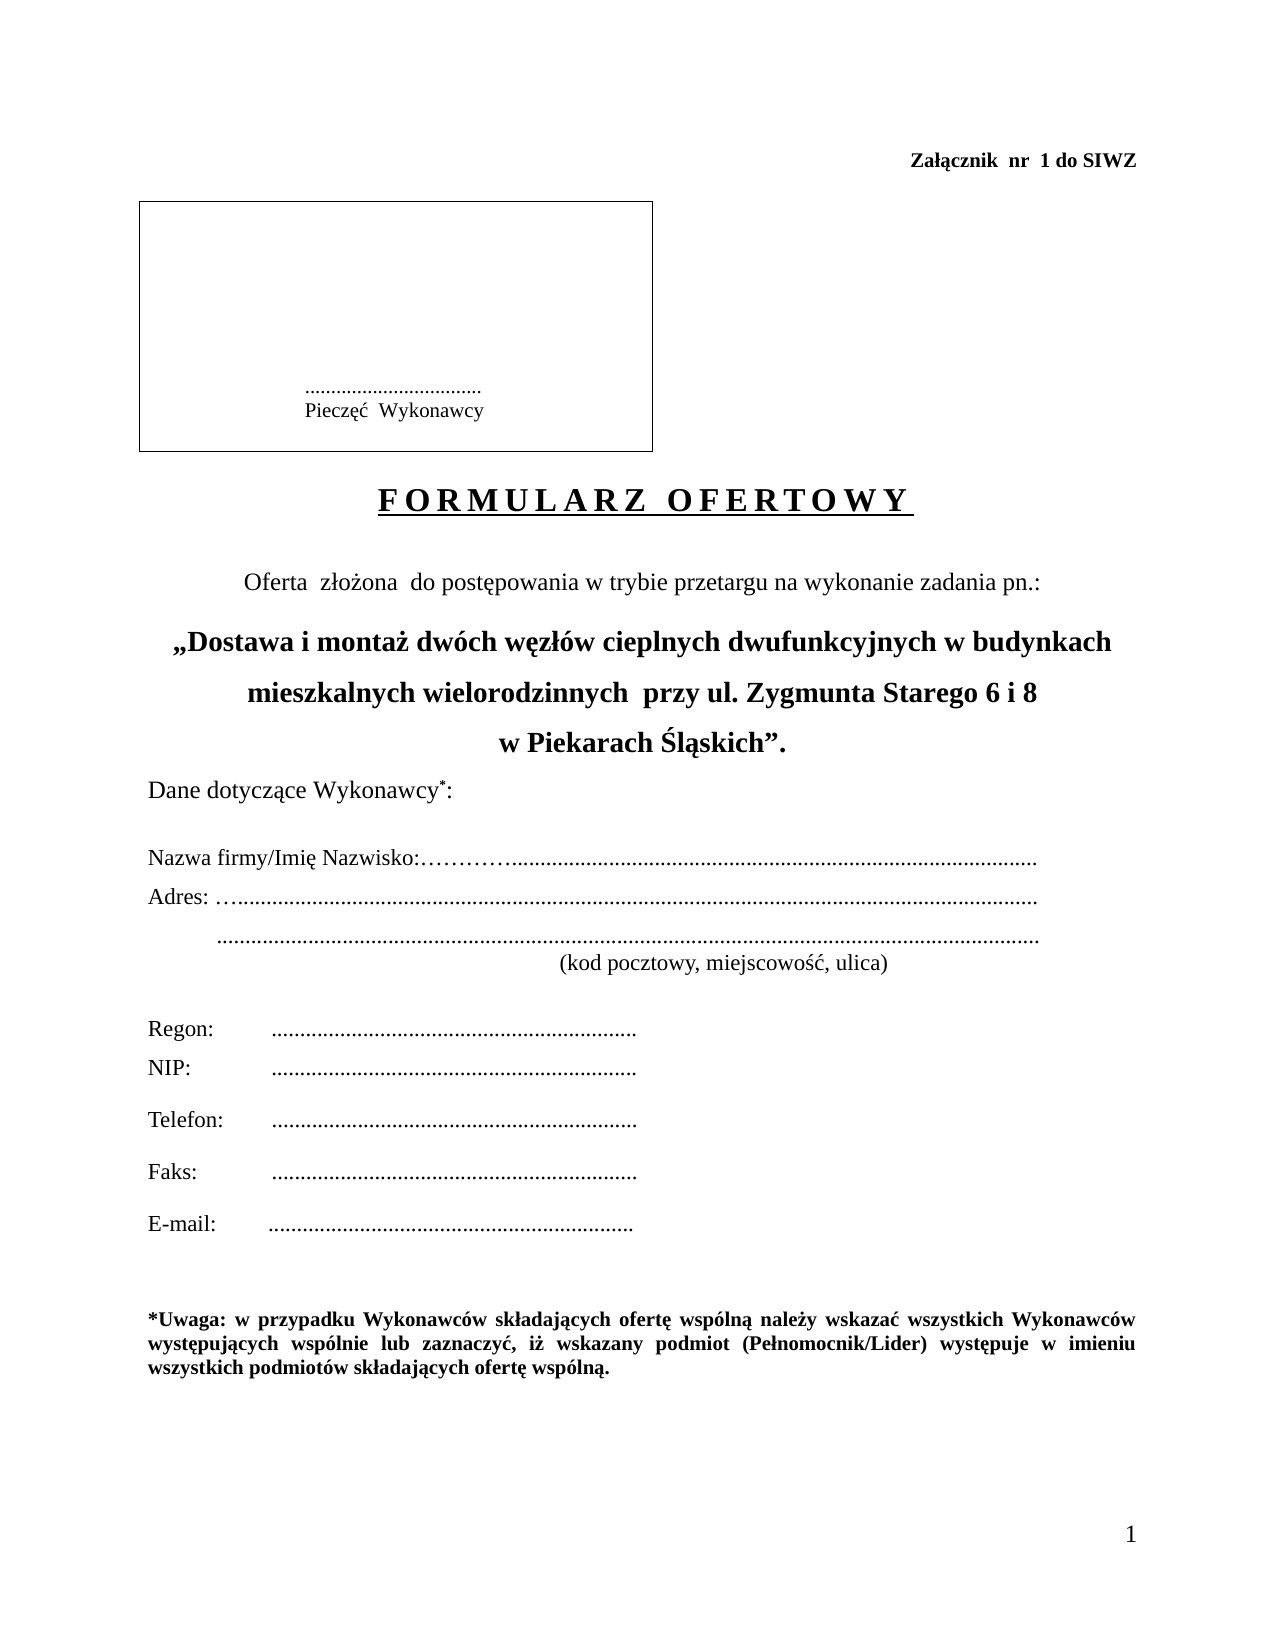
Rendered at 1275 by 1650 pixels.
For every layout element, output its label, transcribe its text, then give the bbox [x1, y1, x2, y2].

text Oferta złożona do postępowania w trybie przetargu na wykonanie zadania pn.: [148, 567, 1137, 596]
text NIP: ................................................................ [148, 1054, 1137, 1081]
text FORMULARZ OFERTOWY [148, 481, 1137, 519]
text Faks: ................................................................ [148, 1158, 1137, 1184]
table_header .................................. Pieczęć Wykonawcy [140, 202, 652, 451]
text (kod pocztowy, miejscowość, ulica) [148, 949, 1137, 975]
text Adres: …............................................................................................................................................ [148, 883, 1137, 909]
text Regon: ................................................................ [148, 1015, 1137, 1041]
text Dane dotyczące Wykonawcy*: [148, 775, 1137, 804]
text *Uwaga: w przypadku Wykonawców składających ofertę wspólną należy wskazać wszystkich Wykonawców występujących wspólnie lub zaznaczyć, iż wskazany podmiot (Pełnomocnik/Lider) występuje w imieniu wszystkich podmiotów składających ofertę wspólną. [148, 1307, 1137, 1379]
text Nazwa firmy/Imię Nazwisko:…………............................................................................................ [148, 844, 1137, 870]
text Załącznik nr 1 do SIWZ [148, 148, 1137, 172]
text Telefon: ................................................................ [148, 1106, 1137, 1133]
text E-mail: ................................................................ [148, 1210, 1137, 1237]
text ................................................................................................................................................ [148, 923, 1137, 949]
text „Dostawa i montaż dwóch węzłów cieplnych dwufunkcyjnych w budynkach mieszkalnych wielorodzinnych przy ul. Zygmunta Starego 6 i 8 w Piekarach Śląskich”. [148, 624, 1137, 759]
